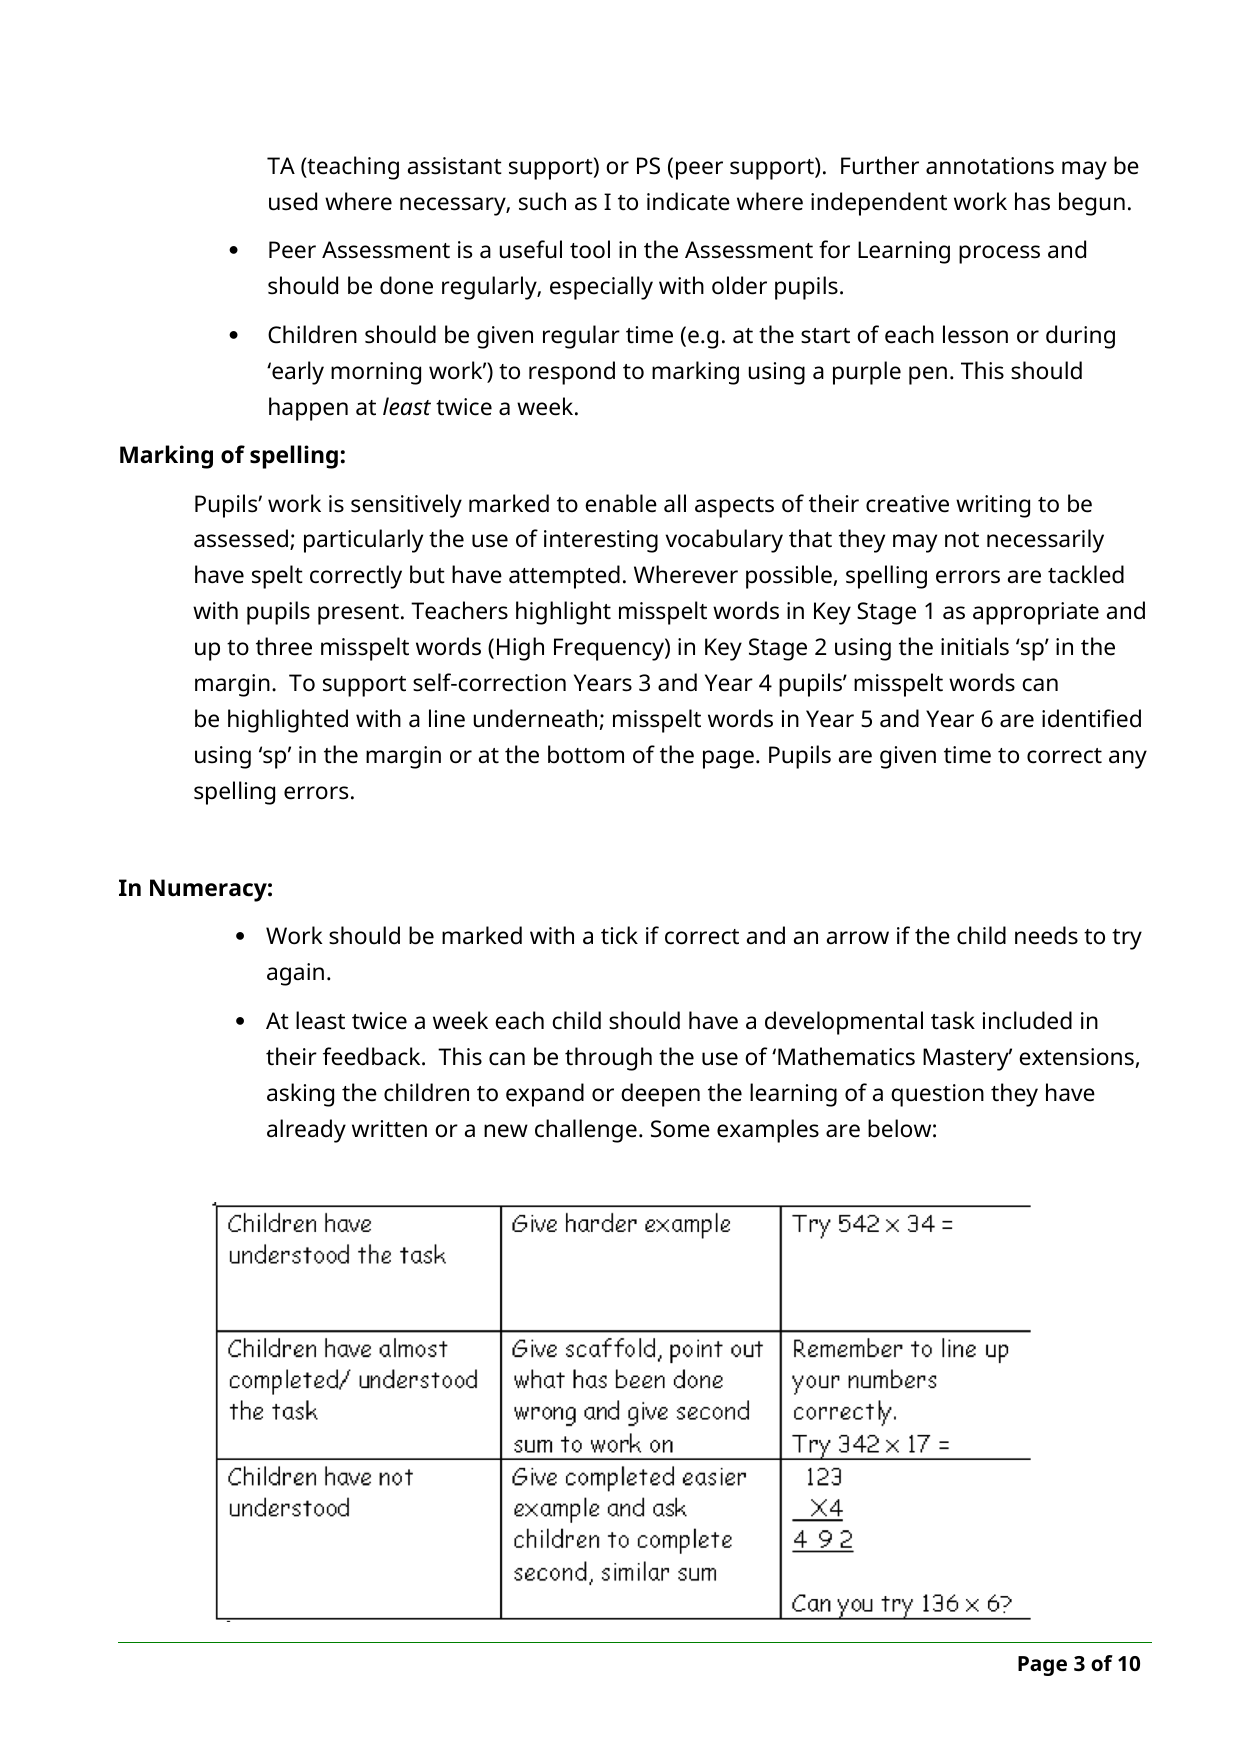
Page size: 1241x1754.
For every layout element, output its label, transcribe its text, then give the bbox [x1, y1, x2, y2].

list Peer Assessment is a useful tool in the Assessment for Learning process and should be done regularly, especially with older pupils. [229, 234, 1152, 302]
list At least twice a week each child should have a developmental task included in their feedback. This can be through the use of ‘Mathematics Mastery’ extensions, asking the children to expand or deepen the learning of a question they have already written or a new challenge. Some examples are below: [236, 1005, 1152, 1144]
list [229, 150, 1152, 217]
text In Numeracy: [118, 872, 1152, 903]
list Children should be given regular time (e.g. at the start of each lesson or during ‘early morning work’) to respond to marking using a purple pen. This should happen at least twice a week. [229, 319, 1152, 422]
picture [211, 1202, 1030, 1621]
text Marking of spelling: [118, 439, 1152, 470]
text Pupils’ work is sensitively marked to enable all aspects of their creative writing to be assessed; particularly the use of interesting vocabulary that they may not necessarily have spelt correctly but have attempted. Wherever possible, spelling errors are tackled with pupils present. Teachers highlight misspelt words in Key Stage 1 as appropriate and up to three misspelt words (High Frequency) in Key Stage 2 using the initials ‘sp’ in the margin. To support self-correction Years 3 and Year 4 pupils’ misspelt words can be highlighted with a line underneath; misspelt words in Year 5 and Year 6 are identified using ‘sp’ in the margin or at the bottom of the page. Pupils are given time to correct any spelling errors. [193, 487, 1152, 806]
list Work should be marked with a tick if correct and an arrow if the child needs to try again. [236, 920, 1152, 987]
